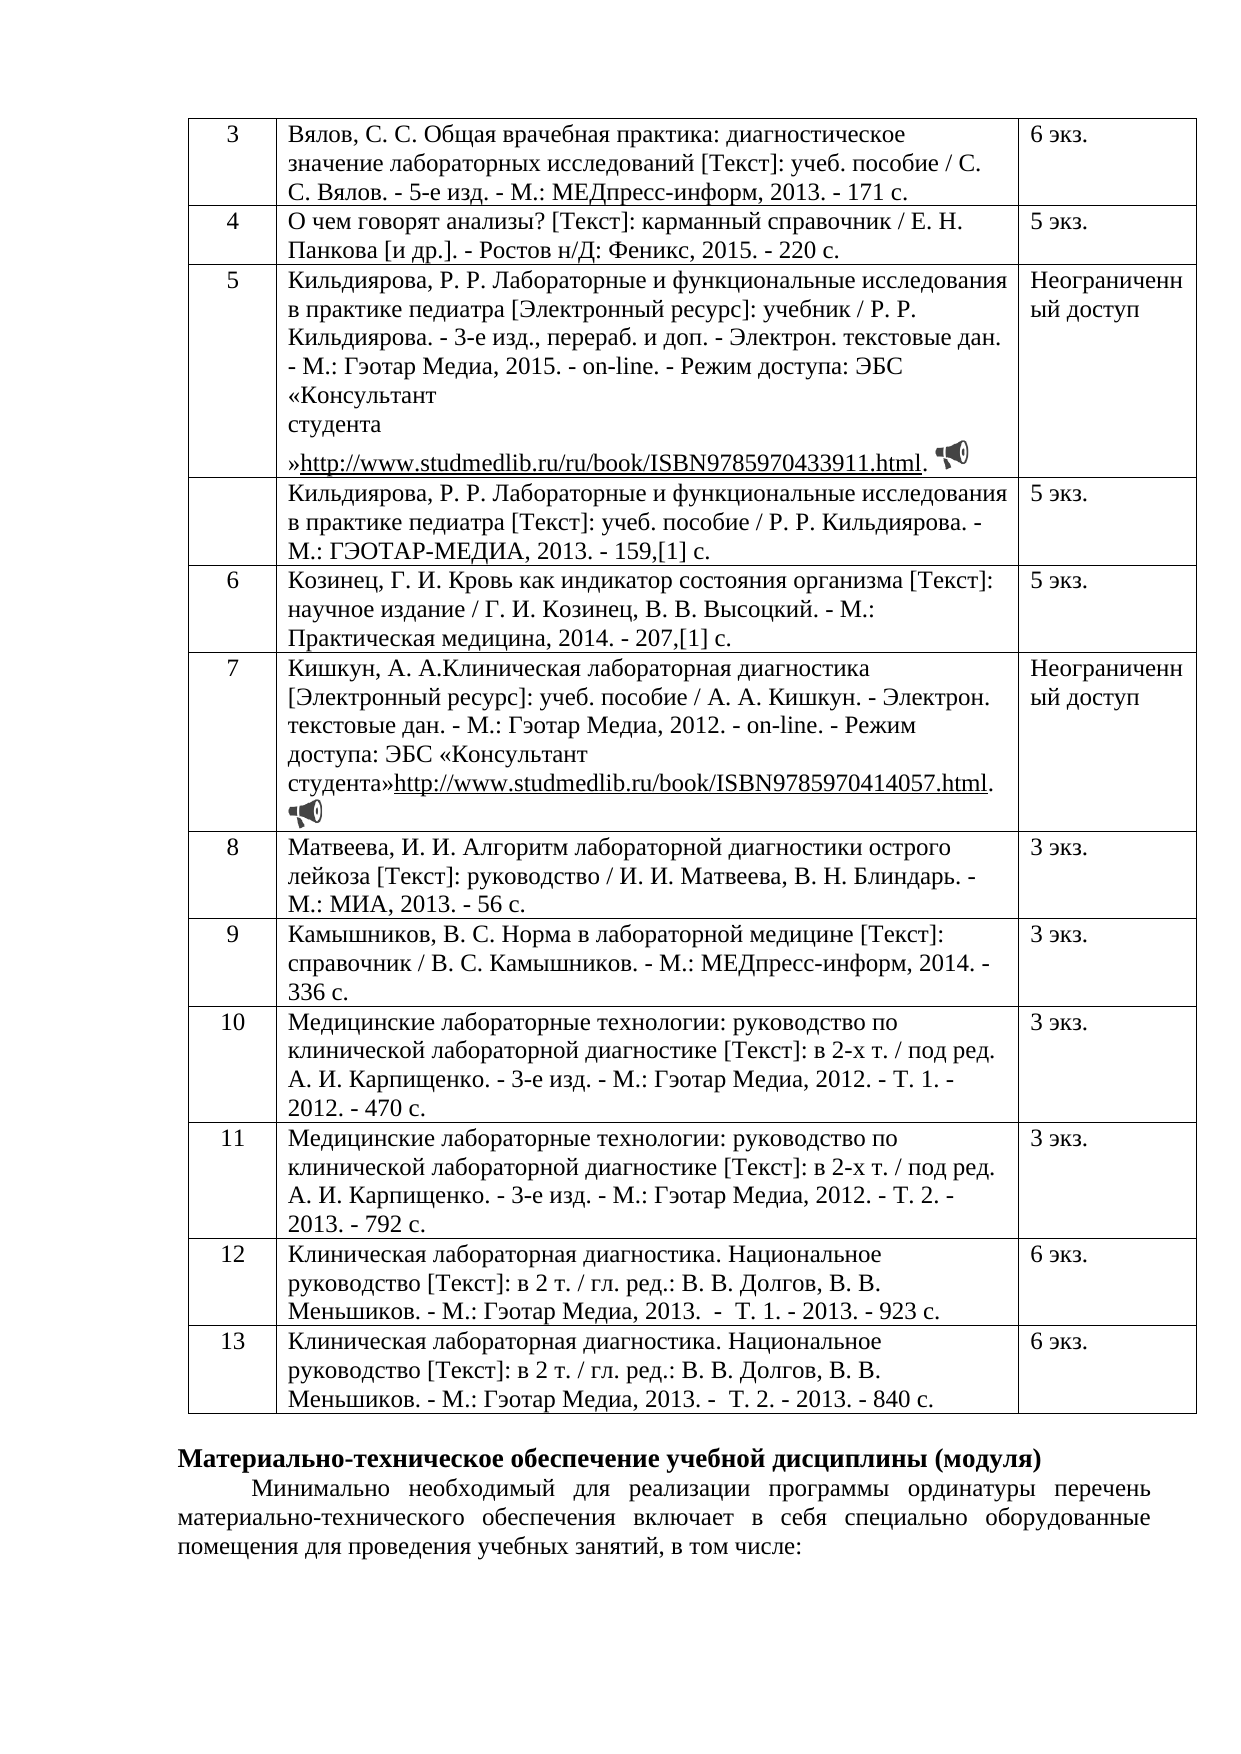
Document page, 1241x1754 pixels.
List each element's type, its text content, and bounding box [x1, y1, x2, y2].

picture [287, 796, 323, 831]
text Материально-техническое обеспечение учебной дисциплины (модуля) [177, 1442, 1152, 1473]
table_cell 7 [189, 653, 276, 831]
table_cell 3 экз. [1019, 832, 1196, 918]
table_cell Неограниченный доступ [1019, 653, 1196, 831]
table_cell Кильдиярова, Р. Р. Лабораторные и функциональные исследования в практике педиатра [Текст]: учеб. пособие / Р. Р. Кильдиярова. - М.: ГЭОТАР-МЕДИА, 2013. - 159,[1] с. [277, 478, 1018, 564]
table_cell 13 [189, 1326, 276, 1412]
table_cell 6 [189, 566, 276, 652]
table_cell Козинец, Г. И. Кровь как индикатор состояния организма [Текст]: научное издание / Г. И. Козинец, В. В. Высоцкий. - М.: Практическая медицина, 2014. - 207,[1] с. [277, 566, 1018, 652]
table_cell 5 экз. [1019, 566, 1196, 652]
table_cell 4 [189, 206, 276, 264]
table_cell 3 экз. [1019, 1007, 1196, 1122]
table_cell 6 экз. [1019, 1326, 1196, 1412]
table_cell Матвеева, И. И. Алгоритм лабораторной диагностики острого лейкоза [Текст]: руководство / И. И. Матвеева, В. Н. Блиндарь. - М.: МИА, 2013. - 56 с. [277, 832, 1018, 918]
table_cell 3 экз. [1019, 1123, 1196, 1238]
table_cell 6 экз. [1019, 1239, 1196, 1325]
table_cell Камышников, В. С. Норма в лабораторной медицине [Текст]: справочник / В. С. Камышников. - М.: МЕДпресс-информ, 2014. - 336 с. [277, 919, 1018, 1006]
picture [934, 437, 969, 472]
text Минимально необходимый для реализации программы ординатуры перечень материально-технического обеспечения включает в себя специально оборудованные помещения для проведения учебных занятий, в том числе: [177, 1473, 1152, 1559]
table_cell [189, 478, 276, 564]
table_cell 5 экз. [1019, 206, 1196, 264]
table_cell 9 [189, 919, 276, 1006]
table_cell Вялов, С. С. Общая врачебная практика: диагностическое значение лабораторных исследований [Текст]: учеб. пособие / С. С. Вялов. - 5-е изд. - М.: МЕДпресс-информ, 2013. - 171 с. [277, 119, 1018, 205]
table_cell О чем говорят анализы? [Текст]: карманный справочник / Е. Н. Панкова [и др.]. - Ростов н/Д: Феникс, 2015. - 220 с. [277, 206, 1018, 264]
table_cell Клиническая лабораторная диагностика. Национальное руководство [Текст]: в 2 т. / гл. ред.: В. В. Долгов, В. В. Меньшиков. - М.: Гэотар Медиа, 2013. - Т. 2. - 2013. - 840 с. [277, 1326, 1018, 1412]
table_cell 6 экз. [1019, 119, 1196, 205]
table_cell 3 [189, 119, 276, 205]
table_cell Кишкун, А. А.Клиническая лабораторная диагностика [Электронный ресурс]: учеб. пособие / А. А. Кишкун. - Электрон. текстовые дан. - М.: Гэотар Медиа, 2012. - on-line. - Режим доступа: ЭБС «Консультант студента»http://www.studmedlib.ru/book/ISBN9785970414057.html. [277, 653, 1018, 831]
table_cell 3 экз. [1019, 919, 1196, 1006]
table_cell 8 [189, 832, 276, 918]
table_cell 11 [189, 1123, 276, 1238]
table_cell 12 [189, 1239, 276, 1325]
table_cell Клиническая лабораторная диагностика. Национальное руководство [Текст]: в 2 т. / гл. ред.: В. В. Долгов, В. В. Меньшиков. - М.: Гэотар Медиа, 2013. - Т. 1. - 2013. - 923 с. [277, 1239, 1018, 1325]
table_cell 5 экз. [1019, 478, 1196, 564]
table_cell Медицинские лабораторные технологии: руководство по клинической лабораторной диагностике [Текст]: в 2-х т. / под ред. А. И. Карпищенко. - 3-е изд. - М.: Гэотар Медиа, 2012. - Т. 2. - 2013. - 792 с. [277, 1123, 1018, 1238]
table_cell Кильдиярова, Р. Р. Лабораторные и функциональные исследования в практике педиатра [Электронный ресурс]: учебник / Р. Р. Кильдиярова. - 3-е изд., перераб. и доп. - Электрон. текстовые дан. - М.: Гэотар Медиа, 2015. - on-line. - Режим доступа: ЭБС «Консультант студента»http://www.studmedlib.ru/ru/book/ISBN9785970433911.html. [277, 265, 1018, 477]
table_cell Неограниченный доступ [1019, 265, 1196, 477]
table_cell 5 [189, 265, 276, 477]
table_cell Медицинские лабораторные технологии: руководство по клинической лабораторной диагностике [Текст]: в 2-х т. / под ред. А. И. Карпищенко. - 3-е изд. - М.: Гэотар Медиа, 2012. - Т. 1. - 2012. - 470 с. [277, 1007, 1018, 1122]
table_cell 10 [189, 1007, 276, 1122]
